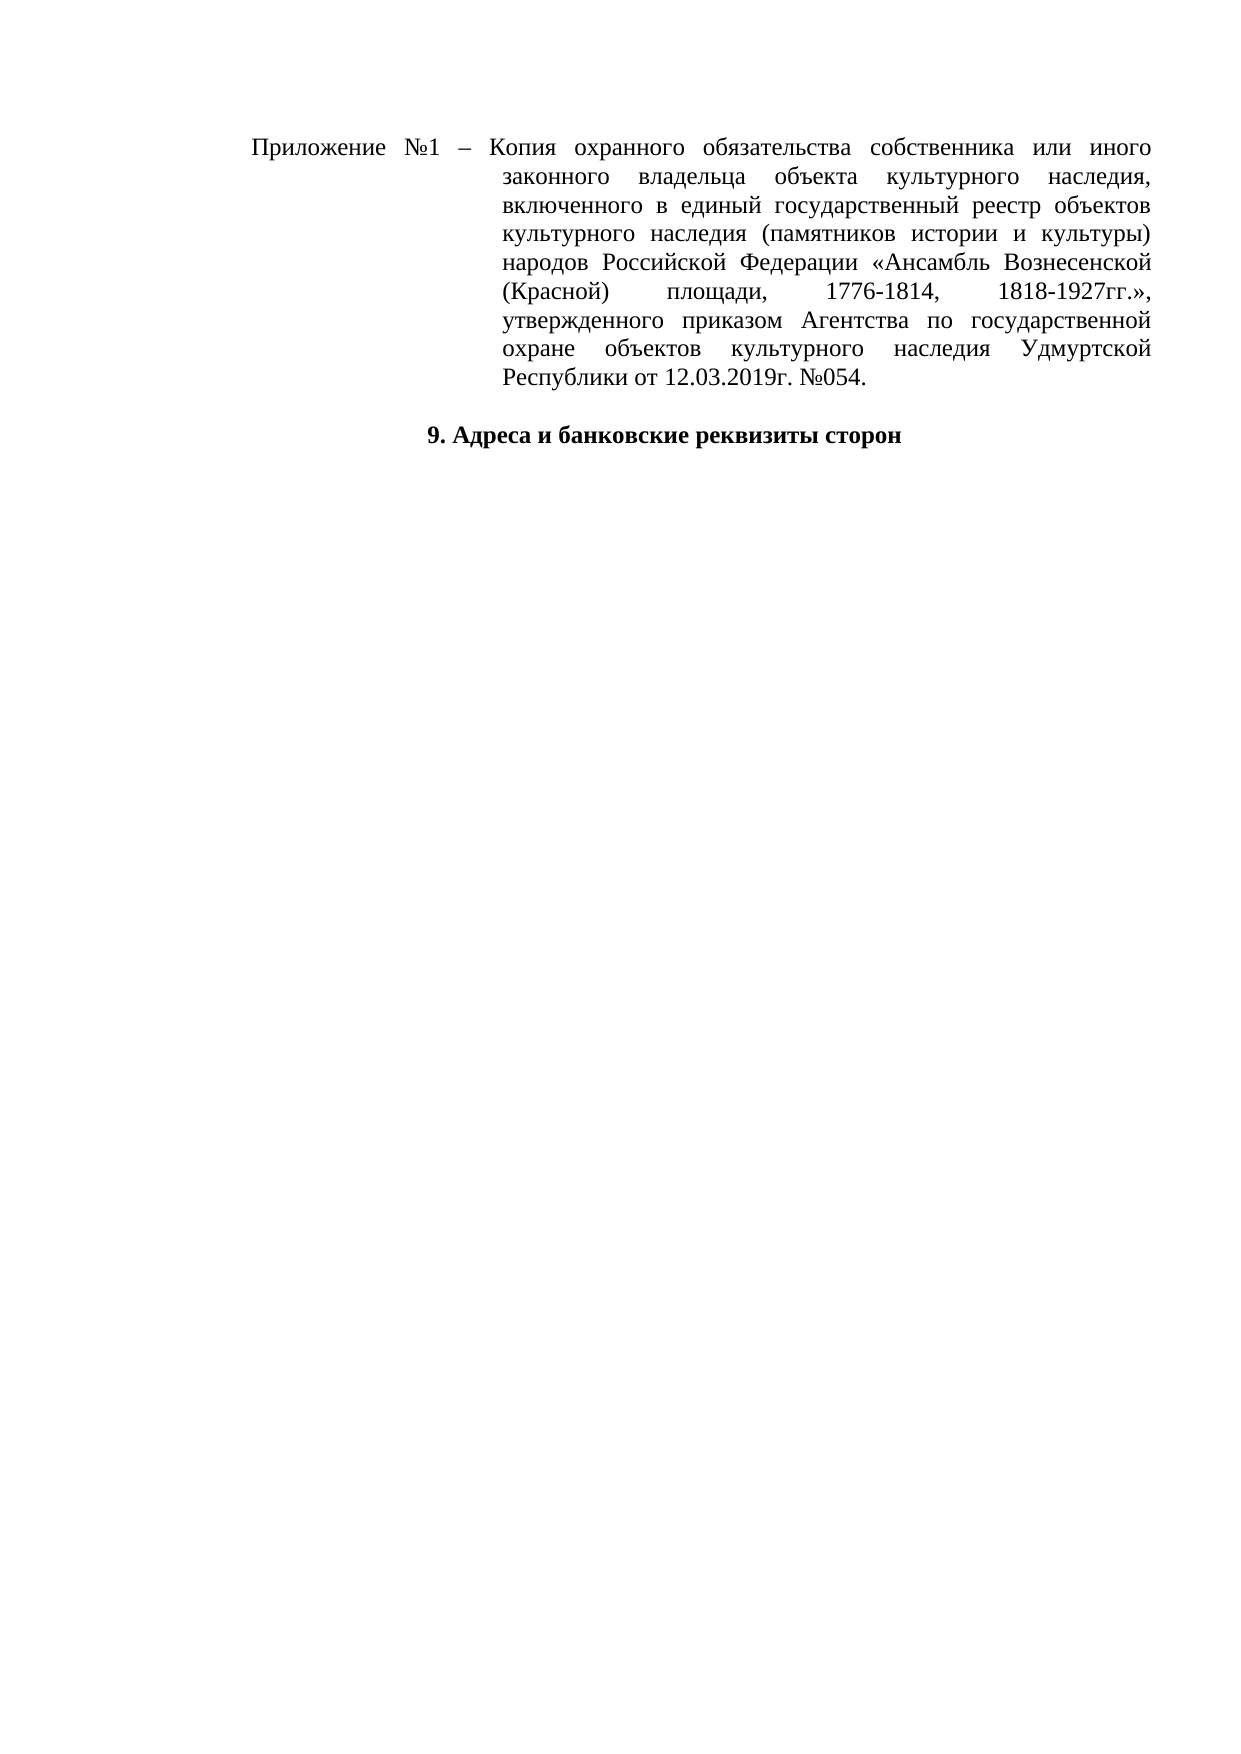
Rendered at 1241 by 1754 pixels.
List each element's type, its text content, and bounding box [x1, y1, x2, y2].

text Приложение №1 – Копия охранного обязательства собственника или иного законного владельца объекта культурного наследия, включенного в единый государственный реестр объектов культурного наследия (памятников истории и культуры) народов Российской Федерации «Ансамбль Вознесенской (Красной) площади, 1776-1814, 1818-1927гг.», утвержденного приказом Агентства по государственной охране объектов культурного наследия Удмуртской Республики от 12.03.2019г. №054. [251, 132, 1152, 391]
text 9. Адреса и банковские реквизиты сторон [177, 420, 1152, 448]
